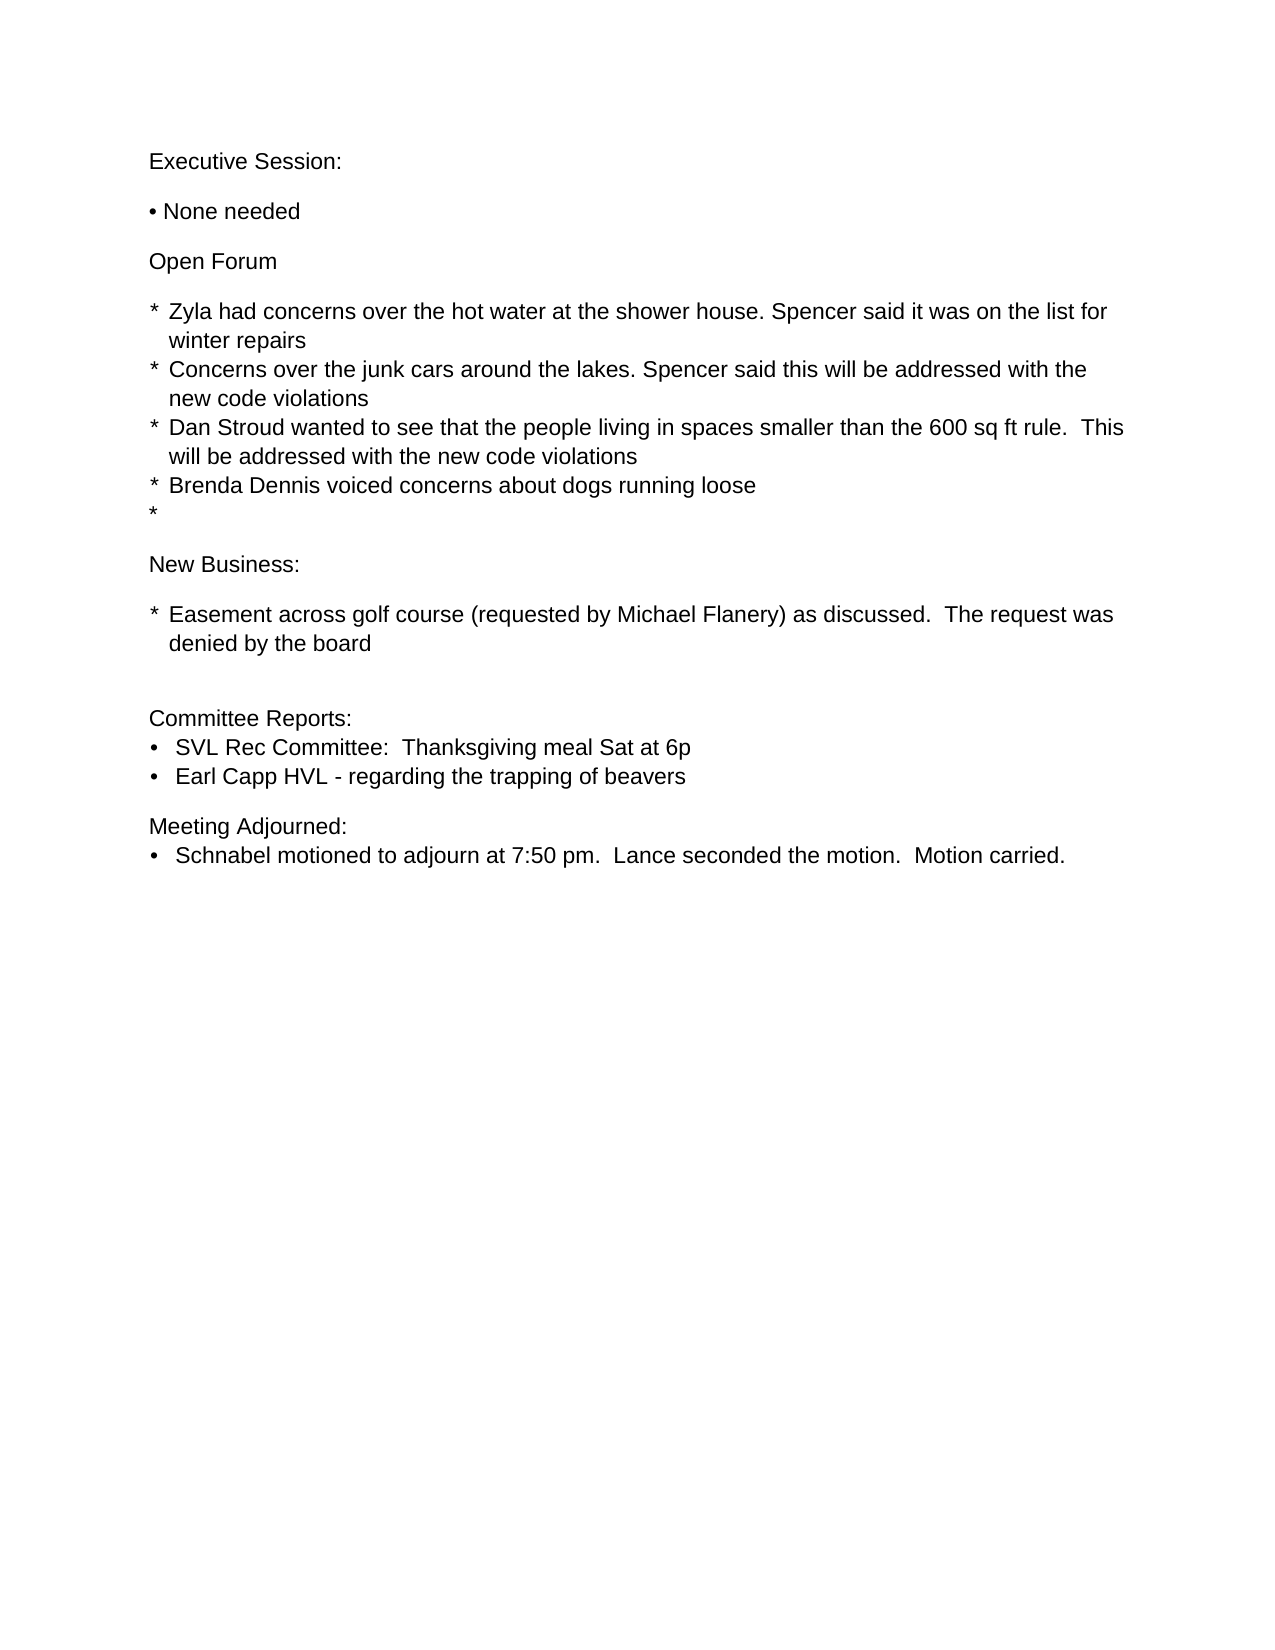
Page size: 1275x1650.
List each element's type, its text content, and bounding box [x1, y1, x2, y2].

list Concerns over the junk cars around the lakes. Spencer said this will be addressed with the new code violations [150, 356, 1124, 411]
list Zyla had concerns over the hot water at the shower house. Spencer said it was on the list for winter repairs [150, 298, 1124, 353]
text * [148, 501, 1124, 527]
text Committee Reports: [148, 705, 1124, 732]
text • None needed [148, 198, 1124, 224]
list Easement across golf course (requested by Michael Flanery) as discussed. The request was denied by the board [150, 601, 1124, 656]
text Open Forum [148, 248, 1124, 274]
list Brenda Dennis voiced concerns about dogs running loose [150, 472, 1124, 498]
list Earl Capp HVL - regarding the trapping of beavers [150, 763, 1124, 789]
list Schnabel motioned to adjourn at 7:50 pm. Lance seconded the motion. Motion carried. [150, 842, 1124, 869]
text New Business: [148, 551, 1124, 577]
list SVL Rec Committee: Thanksgiving meal Sat at 6p [150, 734, 1124, 761]
list Dan Stroud wanted to see that the people living in spaces smaller than the 600 sq ft rule. This will be addressed with the new code violations [150, 414, 1124, 469]
text Meeting Adjourned: [148, 813, 1124, 840]
text Executive Session: [148, 148, 1124, 174]
